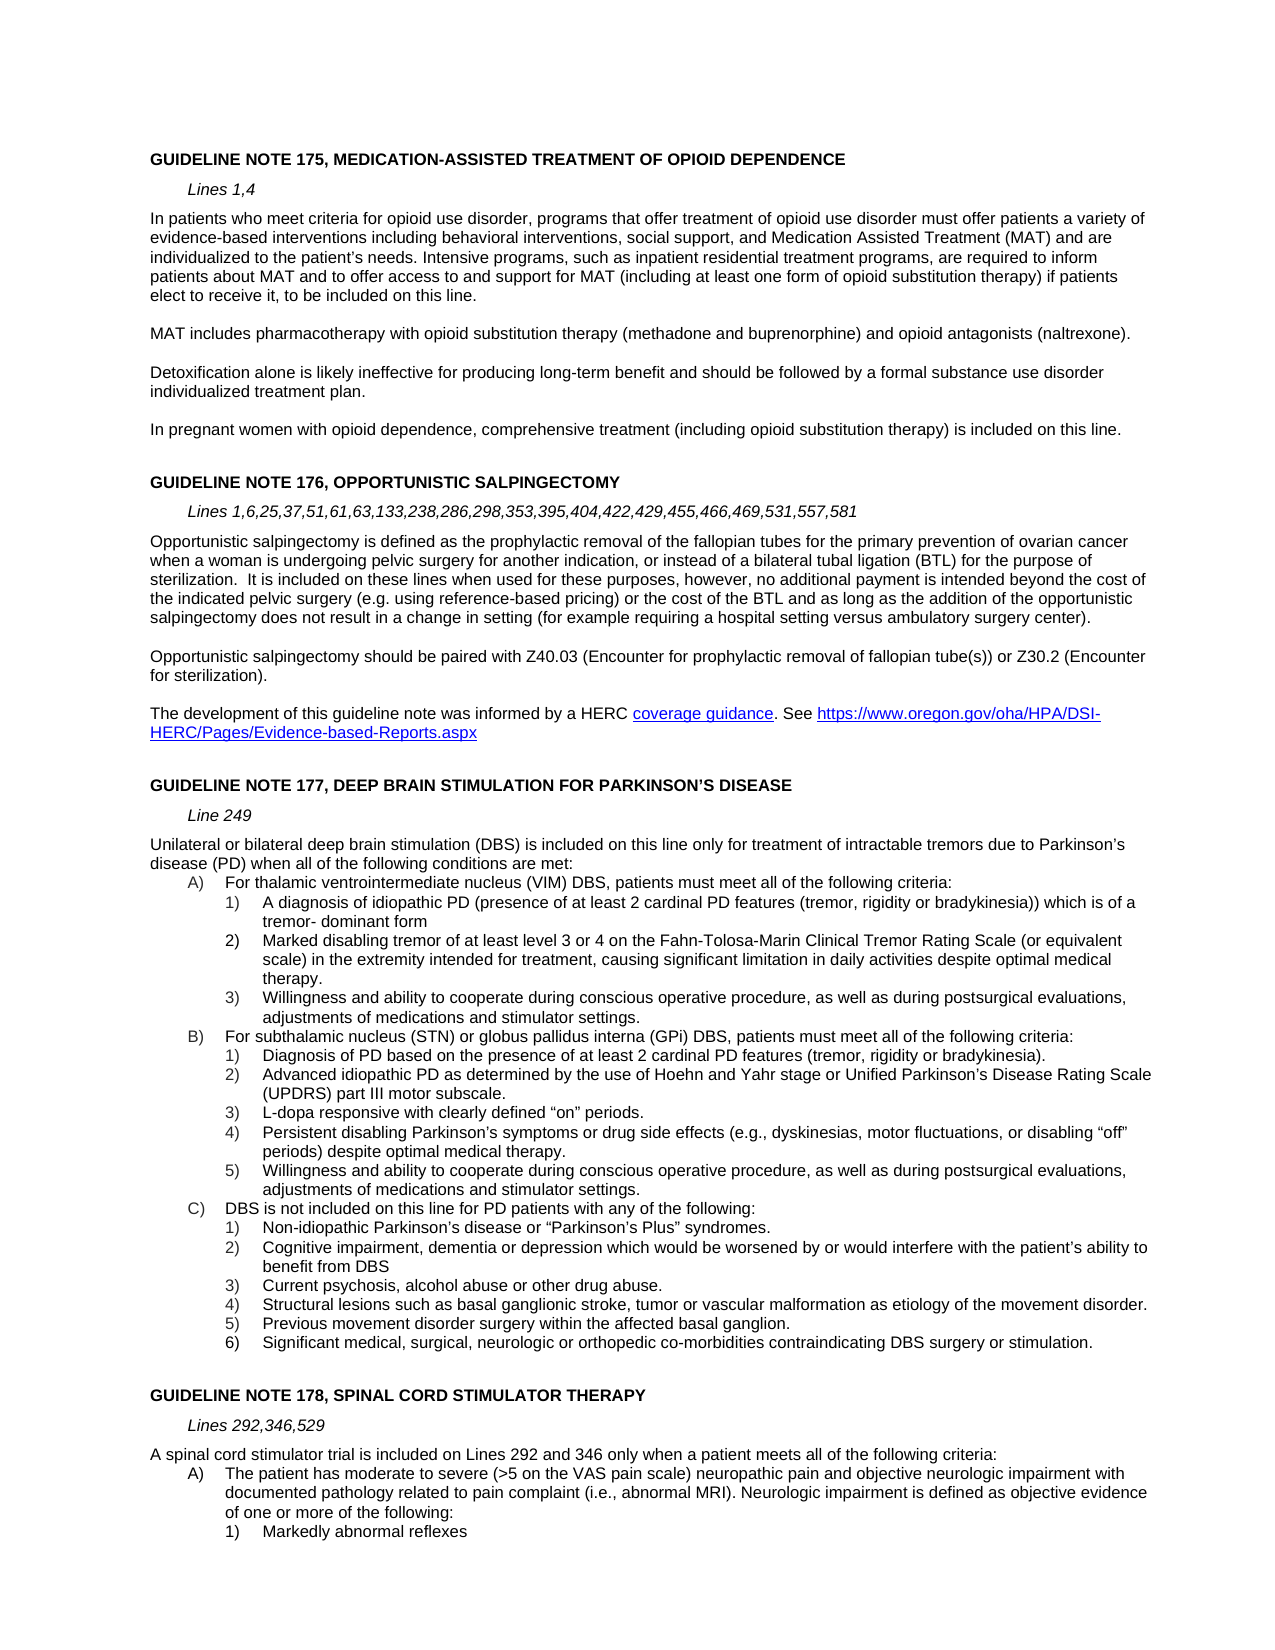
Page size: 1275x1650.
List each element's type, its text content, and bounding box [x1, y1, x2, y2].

list Willingness and ability to cooperate during conscious operative procedure, as well as during postsurgical evaluations, adjustments of medications and stimulator settings. [225, 1161, 1155, 1199]
text Opportunistic salpingectomy should be paired with Z40.03 (Encounter for prophylactic removal of fallopian tube(s)) or Z30.2 (Encounter for sterilization). [150, 647, 1155, 685]
list Diagnosis of PD based on the presence of at least 2 cardinal PD features (tremor, rigidity or bradykinesia). [225, 1046, 1155, 1065]
list Significant medical, surgical, neurologic or orthopedic co-morbidities contraindicating DBS surgery or stimulation. [225, 1333, 1155, 1352]
text Detoxification alone is likely ineffective for producing long-term benefit and should be followed by a formal substance use disorder individualized treatment plan. [150, 362, 1155, 401]
list Line 249 [187, 805, 1155, 824]
subtitle GUIDELINE NOTE 176, OPPORTUNISTIC SALPINGECTOMY [150, 472, 1155, 492]
text Opportunistic salpingectomy is defined as the prophylactic removal of the fallopian tubes for the primary prevention of ovarian cancer when a woman is undergoing pelvic surgery for another indication, or instead of a bilateral tubal ligation (BTL) for the purpose of sterilization. It is included on these lines when used for these purposes, however, no additional payment is intended beyond the cost of the indicated pelvic surgery (e.g. using reference-based pricing) or the cost of the BTL and as long as the addition of the opportunistic salpingectomy does not result in a change in setting (for example requiring a hospital setting versus ambulatory surgery center). [150, 532, 1155, 627]
text Unilateral or bilateral deep brain stimulation (DBS) is included on this line only for treatment of intractable tremors due to Parkinson’s disease (PD) when all of the following conditions are met: [150, 835, 1155, 873]
list The patient has moderate to severe (>5 on the VAS pain scale) neuropathic pain and objective neurologic impairment with documented pathology related to pain complaint (i.e., abnormal MRI). Neurologic impairment is defined as objective evidence of one or more of the following: [187, 1464, 1155, 1522]
list Previous movement disorder surgery within the affected basal ganglion. [225, 1314, 1155, 1333]
text MAT includes pharmacotherapy with opioid substitution therapy (methadone and buprenorphine) and opioid antagonists (naltrexone). [150, 324, 1155, 343]
list Non-idiopathic Parkinson’s disease or “Parkinson’s Plus” syndromes. [225, 1218, 1155, 1237]
list Lines 1,6,25,37,51,61,63,133,238,286,298,353,395,404,422,429,455,466,469,531,557,581 [187, 502, 1155, 521]
subtitle GUIDELINE NOTE 178, SPINAL CORD STIMULATOR THERAPY [150, 1386, 1155, 1405]
list Advanced idiopathic PD as determined by the use of Hoehn and Yahr stage or Unified Parkinson’s Disease Rating Scale (UPDRS) part III motor subscale. [225, 1065, 1155, 1103]
list Willingness and ability to cooperate during conscious operative procedure, as well as during postsurgical evaluations, adjustments of medications and stimulator settings. [225, 988, 1155, 1027]
text In pregnant women with opioid dependence, comprehensive treatment (including opioid substitution therapy) is included on this line. [150, 420, 1155, 439]
text The development of this guideline note was informed by a HERC coverage guidance. See https://www.oregon.gov/oha/HPA/DSI-HERC/Pages/Evidence-based-Reports.aspx [150, 704, 1155, 742]
subtitle GUIDELINE NOTE 175, MEDICATION-ASSISTED TREATMENT OF OPIOID DEPENDENCE [150, 150, 1155, 169]
list Markedly abnormal reflexes [225, 1522, 1155, 1541]
list Structural lesions such as basal ganglionic stroke, tumor or vascular malformation as etiology of the movement disorder. [225, 1295, 1155, 1314]
list A diagnosis of idiopathic PD (presence of at least 2 cardinal PD features (tremor, rigidity or bradykinesia)) which is of a tremor- dominant form [225, 892, 1155, 931]
list For thalamic ventrointermediate nucleus (VIM) DBS, patients must meet all of the following criteria: [187, 873, 1155, 892]
text In patients who meet criteria for opioid use disorder, programs that offer treatment of opioid use disorder must offer patients a variety of evidence-based interventions including behavioral interventions, social support, and Medication Assisted Treatment (MAT) and are individualized to the patient’s needs. Intensive programs, such as inpatient residential treatment programs, are required to inform patients about MAT and to offer access to and support for MAT (including at least one form of opioid substitution therapy) if patients elect to receive it, to be included on this line. [150, 209, 1155, 305]
list Current psychosis, alcohol abuse or other drug abuse. [225, 1276, 1155, 1295]
list DBS is not included on this line for PD patients with any of the following: [187, 1199, 1155, 1218]
list For subthalamic nucleus (STN) or globus pallidus interna (GPi) DBS, patients must meet all of the following criteria: [187, 1027, 1155, 1046]
list L-dopa responsive with clearly defined “on” periods. [225, 1103, 1155, 1122]
list Cognitive impairment, dementia or depression which would be worsened by or would interfere with the patient’s ability to benefit from DBS [225, 1237, 1155, 1276]
list Lines 1,4 [187, 179, 1155, 199]
list Persistent disabling Parkinson’s symptoms or drug side effects (e.g., dyskinesias, motor fluctuations, or disabling “off” periods) despite optimal medical therapy. [225, 1122, 1155, 1161]
subtitle GUIDELINE NOTE 177, DEEP BRAIN STIMULATION FOR PARKINSON’S DISEASE [150, 776, 1155, 795]
list Lines 292,346,529 [187, 1415, 1155, 1434]
list Marked disabling tremor of at least level 3 or 4 on the Fahn-Tolosa-Marin Clinical Tremor Rating Scale (or equivalent scale) in the extremity intended for treatment, causing significant limitation in daily activities despite optimal medical therapy. [225, 931, 1155, 988]
text A spinal cord stimulator trial is included on Lines 292 and 346 only when a patient meets all of the following criteria: [150, 1445, 1155, 1464]
